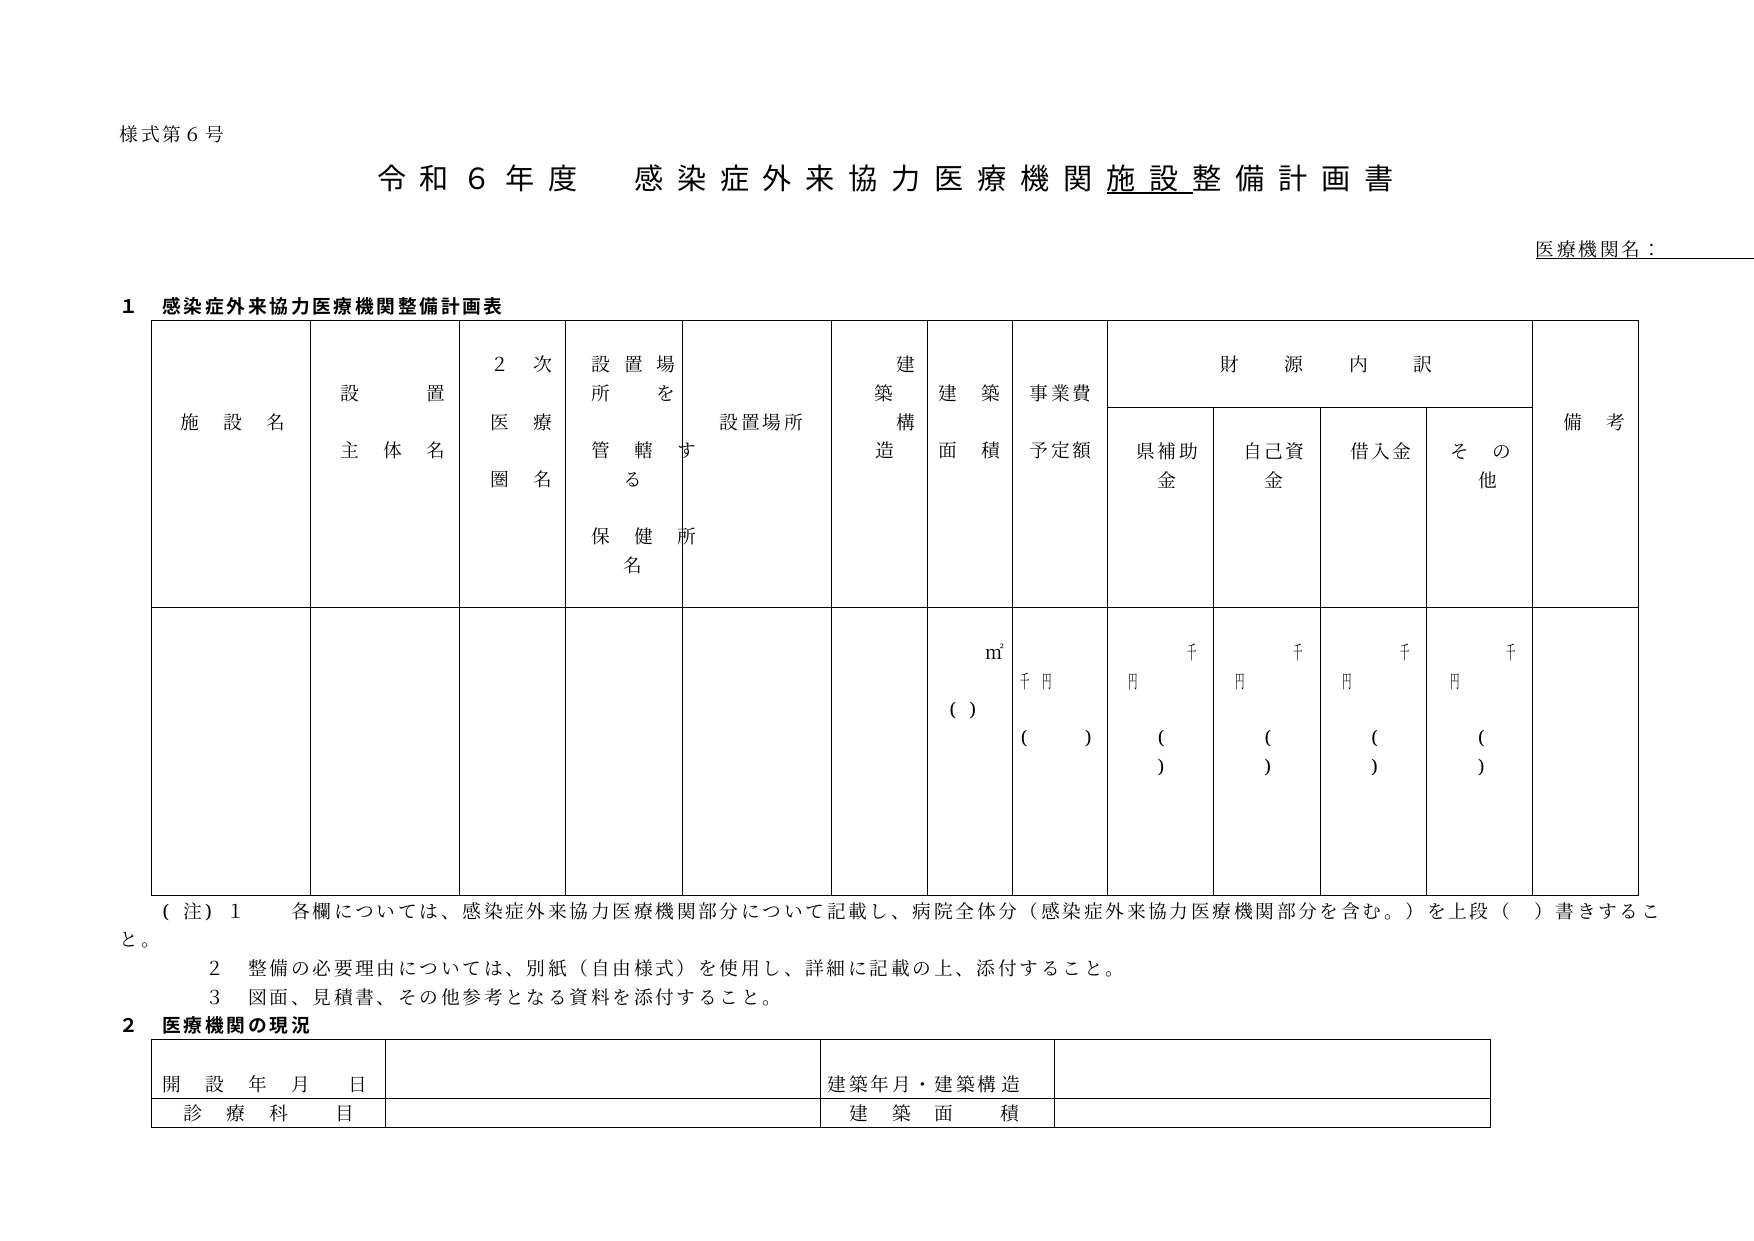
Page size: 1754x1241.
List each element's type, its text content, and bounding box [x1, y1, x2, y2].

table_header 備 考 [1533, 321, 1638, 607]
table_header [1055, 1040, 1490, 1097]
table_cell [1533, 608, 1638, 895]
text 令和６年度 感染症外来協力医療機関施設整備計画書 [119, 148, 1664, 205]
table_header 施 設 名 [152, 321, 310, 607]
table_header 設置場所 [683, 321, 831, 607]
text 医療機関名： [119, 234, 1664, 262]
text ２ 医療機関の現況 [119, 1010, 1664, 1039]
table_cell [832, 608, 927, 895]
table_cell [152, 608, 310, 895]
table_header 財 源 内 訳 [1108, 321, 1532, 407]
text (注)１ 各欄については、感染症外来協力医療機関部分について記載し、病院全体分（感染症外来協力医療機関部分を含む。）を上段（ ）書きすること。 [119, 896, 1664, 953]
table_cell 千円 ( ) [1427, 608, 1532, 895]
table_header [386, 1040, 820, 1097]
table_cell 千円 ( ) [1321, 608, 1426, 895]
table_cell 千円 ( ) [1013, 608, 1107, 895]
table_header 建 築 構 造 [832, 321, 927, 607]
table_header 開設年月日 [152, 1040, 385, 1097]
table_cell [311, 608, 459, 895]
table_cell 診療科目 [152, 1099, 385, 1127]
table_cell [460, 608, 565, 895]
table_cell [683, 608, 831, 895]
table_cell 千円 ( ) [1214, 608, 1320, 895]
table_cell 借入金 [1321, 408, 1426, 607]
text 様式第６号 [119, 119, 1664, 148]
table_header 建 築 面 積 [928, 321, 1012, 607]
table_cell 千円 ( ) [1108, 608, 1213, 895]
table_cell 自己資金 [1214, 408, 1320, 607]
table_header 建築年月・建築構造 [821, 1040, 1054, 1097]
table_cell ㎡ ( ) [928, 608, 1012, 895]
table_header ２ 次 医 療 圏 名 [460, 321, 565, 607]
table_cell [386, 1099, 820, 1127]
table_cell ㎡ [1055, 1099, 1490, 1127]
table_cell その他 [1427, 408, 1532, 607]
table_header 設 置 主 体 名 [311, 321, 459, 607]
text ３ 図面、見積書、その他参考となる資料を添付すること。 [130, 982, 1664, 1010]
table_cell [566, 608, 682, 895]
text ２ 整備の必要理由については、別紙（自由様式）を使用し、詳細に記載の上、添付すること。 [119, 953, 1664, 982]
table_cell 建築面積 [821, 1099, 1054, 1127]
text １ 感染症外来協力医療機関整備計画表 [119, 291, 1664, 320]
table_header 設置場所を 管轄する 保健所名 [566, 321, 682, 607]
table_cell 県補助金 [1108, 408, 1213, 607]
table_header 事業費 予定額 [1013, 321, 1107, 607]
